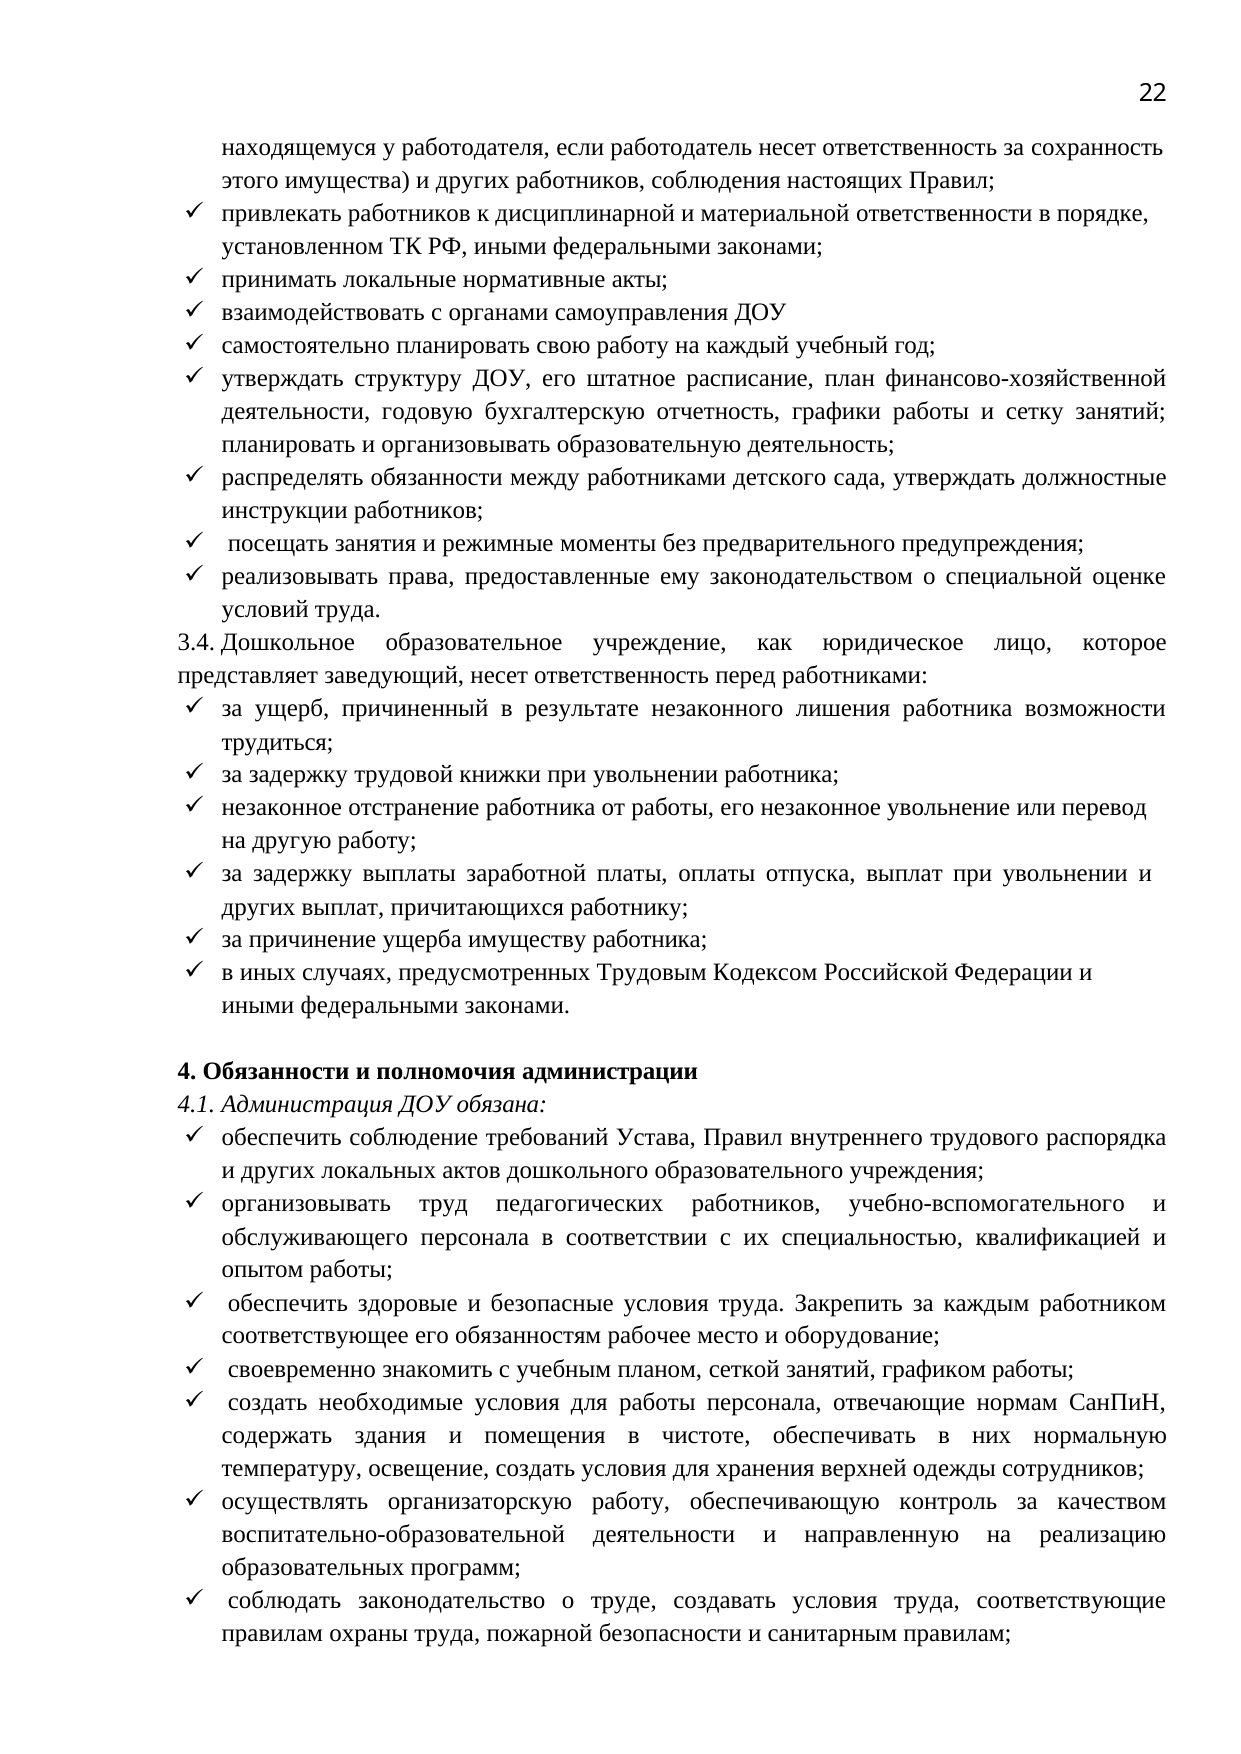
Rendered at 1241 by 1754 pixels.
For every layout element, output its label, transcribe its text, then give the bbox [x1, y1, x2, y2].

list принимать локальные нормативные акты; [184, 264, 1234, 293]
list создать необходимые условия для работы персонала, отвечающие нормам СанПиН, содержать здания и помещения в чистоте, обеспечивать в них нормальную температуру, освещение, создать условия для хранения верхней одежды сотрудников; [184, 1387, 1167, 1481]
list в иных случаях, предусмотренных Трудовым Кодексом Российской Федерации и иными федеральными законами. [184, 957, 1167, 1019]
subtitle Обязанности и полномочия администрации [177, 1056, 1234, 1085]
list Дошкольное образовательное учреждение, как юридическое лицо, которое представляет заведующий, несет ответственность перед работниками: [177, 627, 1167, 689]
list привлекать работников к дисциплинарной и материальной ответственности в порядке, установленном ТК РФ, иными федеральными законами; [184, 198, 1167, 260]
list распределять обязанности между работниками детского сада, утверждать должностные инструкции работников; [184, 462, 1167, 524]
list за задержку выплаты заработной платы, оплаты отпуска, выплат при увольнении и других выплат, причитающихся работнику; [184, 858, 1167, 920]
list обеспечить соблюдение требований Устава, Правил внутреннего трудового распорядка и других локальных актов дошкольного образовательного учреждения; [184, 1122, 1167, 1184]
list организовывать труд педагогических работников, учебно-вспомогательного и обслуживающего персонала в соответствии с их специальностью, квалификацией и опытом работы; [184, 1188, 1167, 1283]
list соблюдать законодательство о труде, создавать условия труда, соответствующие правилам охраны труда, пожарной безопасности и санитарным правилам; [184, 1585, 1167, 1647]
list обеспечить здоровые и безопасные условия труда. Закрепить за каждым работником соответствующее его обязанностям рабочее место и оборудование; [184, 1288, 1167, 1349]
list своевременно знакомить с учебным планом, сеткой занятий, графиком работы; [184, 1354, 1234, 1382]
list за задержку трудовой книжки при увольнении работника; [184, 759, 1234, 788]
list за ущерб, причиненный в результате незаконного лишения работника возможности трудиться; [184, 693, 1167, 755]
list Администрация ДОУ обязана: [177, 1089, 1234, 1118]
list осуществлять организаторскую работу, обеспечивающую контроль за качеством воспитательно-образовательной деятельности и направленную на реализацию образовательных программ; [184, 1486, 1167, 1581]
text находящемуся у работодателя, если работодатель несет ответственность за сохранность этого имущества) и других работников, соблюдения настоящих Правил; [221, 132, 1166, 194]
list реализовывать права, предоставленные ему законодательством о специальной оценке условий труда. [184, 561, 1167, 623]
list взаимодействовать с органами самоуправления ДОУ [184, 297, 1234, 326]
list незаконное отстранение работника от работы, его незаконное увольнение или перевод на другую работу; [184, 792, 1167, 854]
list самостоятельно планировать свою работу на каждый учебный год; [184, 330, 1234, 359]
list за причинение ущерба имуществу работника; [184, 924, 1234, 953]
list утверждать структуру ДОУ, его штатное расписание, план финансово-хозяйственной деятельности, годовую бухгалтерскую отчетность, графики работы и сетку занятий; планировать и организовывать образовательную деятельность; [184, 363, 1167, 458]
list посещать занятия и режимные моменты без предварительного предупреждения; [184, 528, 1234, 557]
